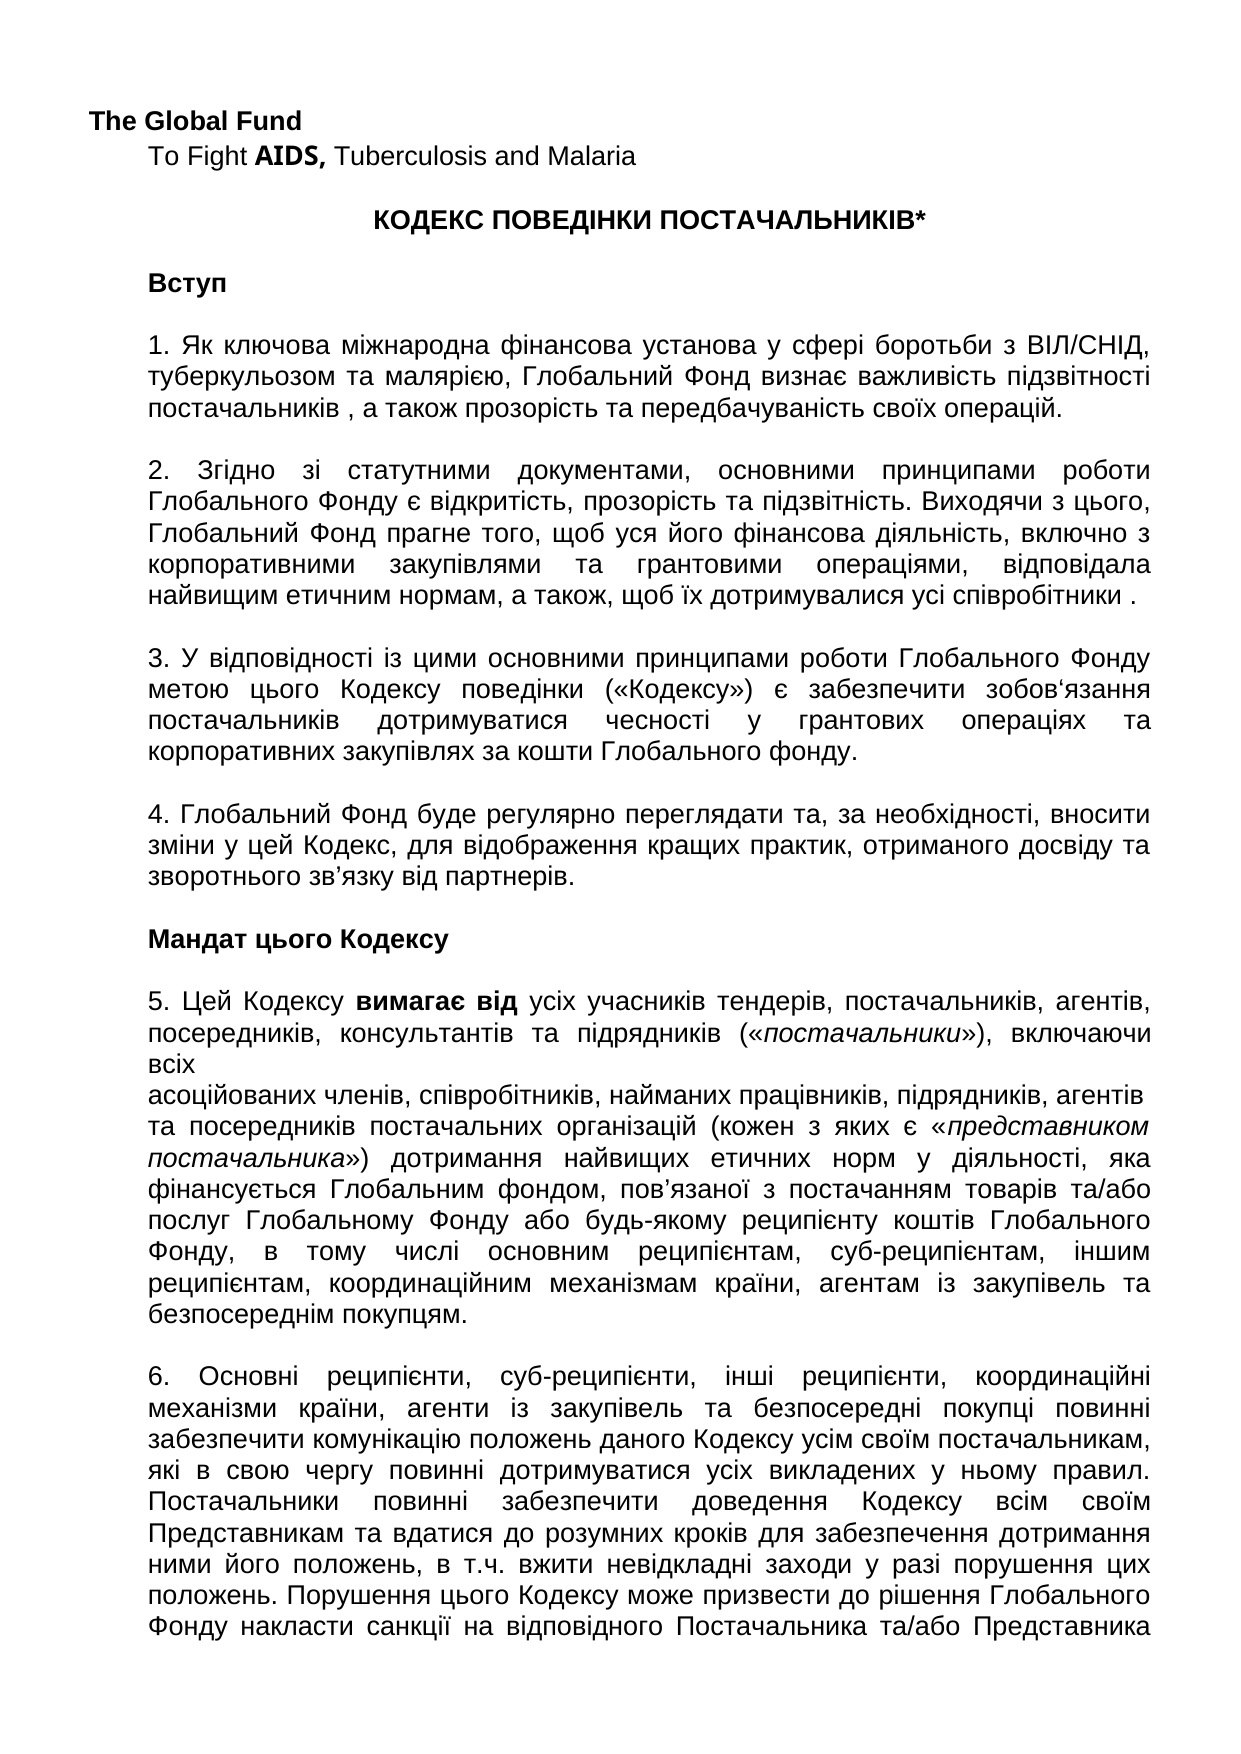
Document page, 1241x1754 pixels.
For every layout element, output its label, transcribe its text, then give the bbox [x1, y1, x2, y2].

text 4. Глобальний Фонд буде регулярно переглядати та, за необхідності, вносити зміни у цей Кодекс, для відображення кращих практик, отриманого досвіду та зворотнього зв’язку від партнерів. [148, 798, 1152, 892]
text та посередників постачальних організацій (кожен з яких є «представником постачальника») дотримання найвищих етичних норм у діяльності, яка фінансується Глобальним фондом, пов’язаної з постачанням товарів та/або послуг Глобальному Фонду або будь-якому реципієнту коштів Глобального Фонду, в тому числі основним реципієнтам, суб-реципієнтам, іншим реципієнтам, координаційним механізмам країни, агентам із закупівель та безпосереднім покупцям. [148, 1110, 1152, 1329]
text 1. Як ключова міжнародна фінансова установа у сфері боротьби з ВІЛ/СНІД, туберкульозом та малярією, Глобальний Фонд визнає важливість підзвітності постачальників , а також прозорість та передбачуваність своїх операцій. [148, 329, 1152, 423]
text Мандат цього Кодексу [148, 923, 1152, 954]
text To Fight AIDS, Tuberculosis and Malaria [148, 136, 1152, 173]
text 2. Згідно зі статутними документами, основними принципами роботи Глобального Фонду є відкритість, прозорість та підзвітність. Виходячи з цього, Глобальний Фонд прагне того, щоб уся його фінансова діяльність, включно з корпоративними закупівлями та грантовими операціями, відповідала найвищим етичним нормам, а також, щоб їх дотримувалися усі співробітники . [148, 454, 1152, 610]
text 5. Цей Кодексу вимагає від усіх учасників тендерів, постачальників, агентів, посередників, консультантів та підрядників («постачальники»), включаючи всіх [148, 985, 1152, 1079]
text Вступ [148, 267, 1152, 298]
text КОДЕКС ПОВЕДІНКИ ПОСТАЧАЛЬНИКІВ* [148, 204, 1152, 235]
text 3. У відповідності із цими основними принципами роботи Глобального Фонду метою цього Кодексу поведінки («Кодексу») є забезпечити зобов‘язання постачальників дотримуватися чесності у грантових операціях та корпоративних закупівлях за кошти Глобального фонду. [148, 642, 1152, 767]
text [148, 1360, 1152, 1642]
text The Global Fund [88, 105, 1152, 136]
text асоційованих членів, співробітників, найманих працівників, підрядників, агентів [148, 1079, 1152, 1110]
